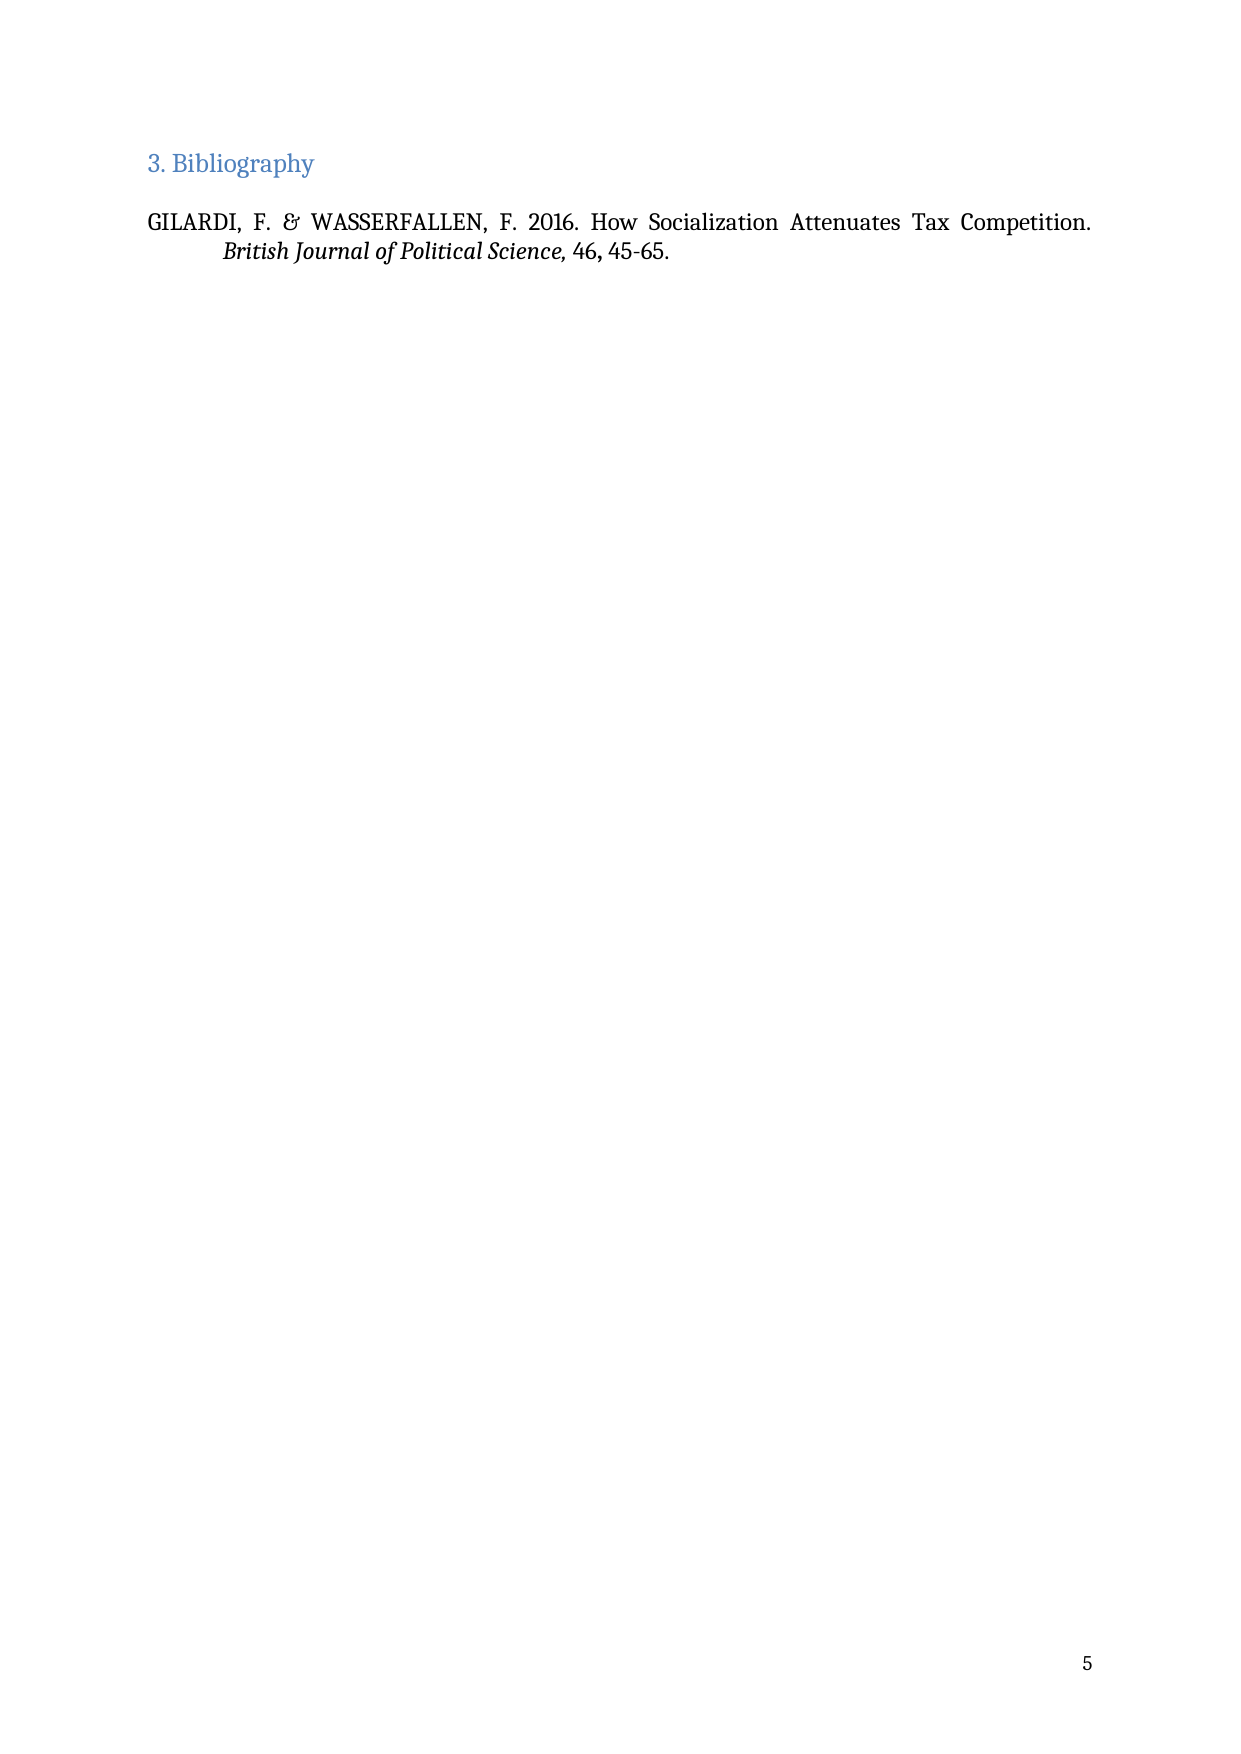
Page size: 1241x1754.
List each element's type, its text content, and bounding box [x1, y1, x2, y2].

text GILARDI, F. & WASSERFALLEN, F. 2016. How Socialization Attenuates Tax Competition. British Journal of Political Science, 46, 45-65. [148, 208, 1092, 266]
subtitle 3. Bibliography [148, 148, 1092, 179]
